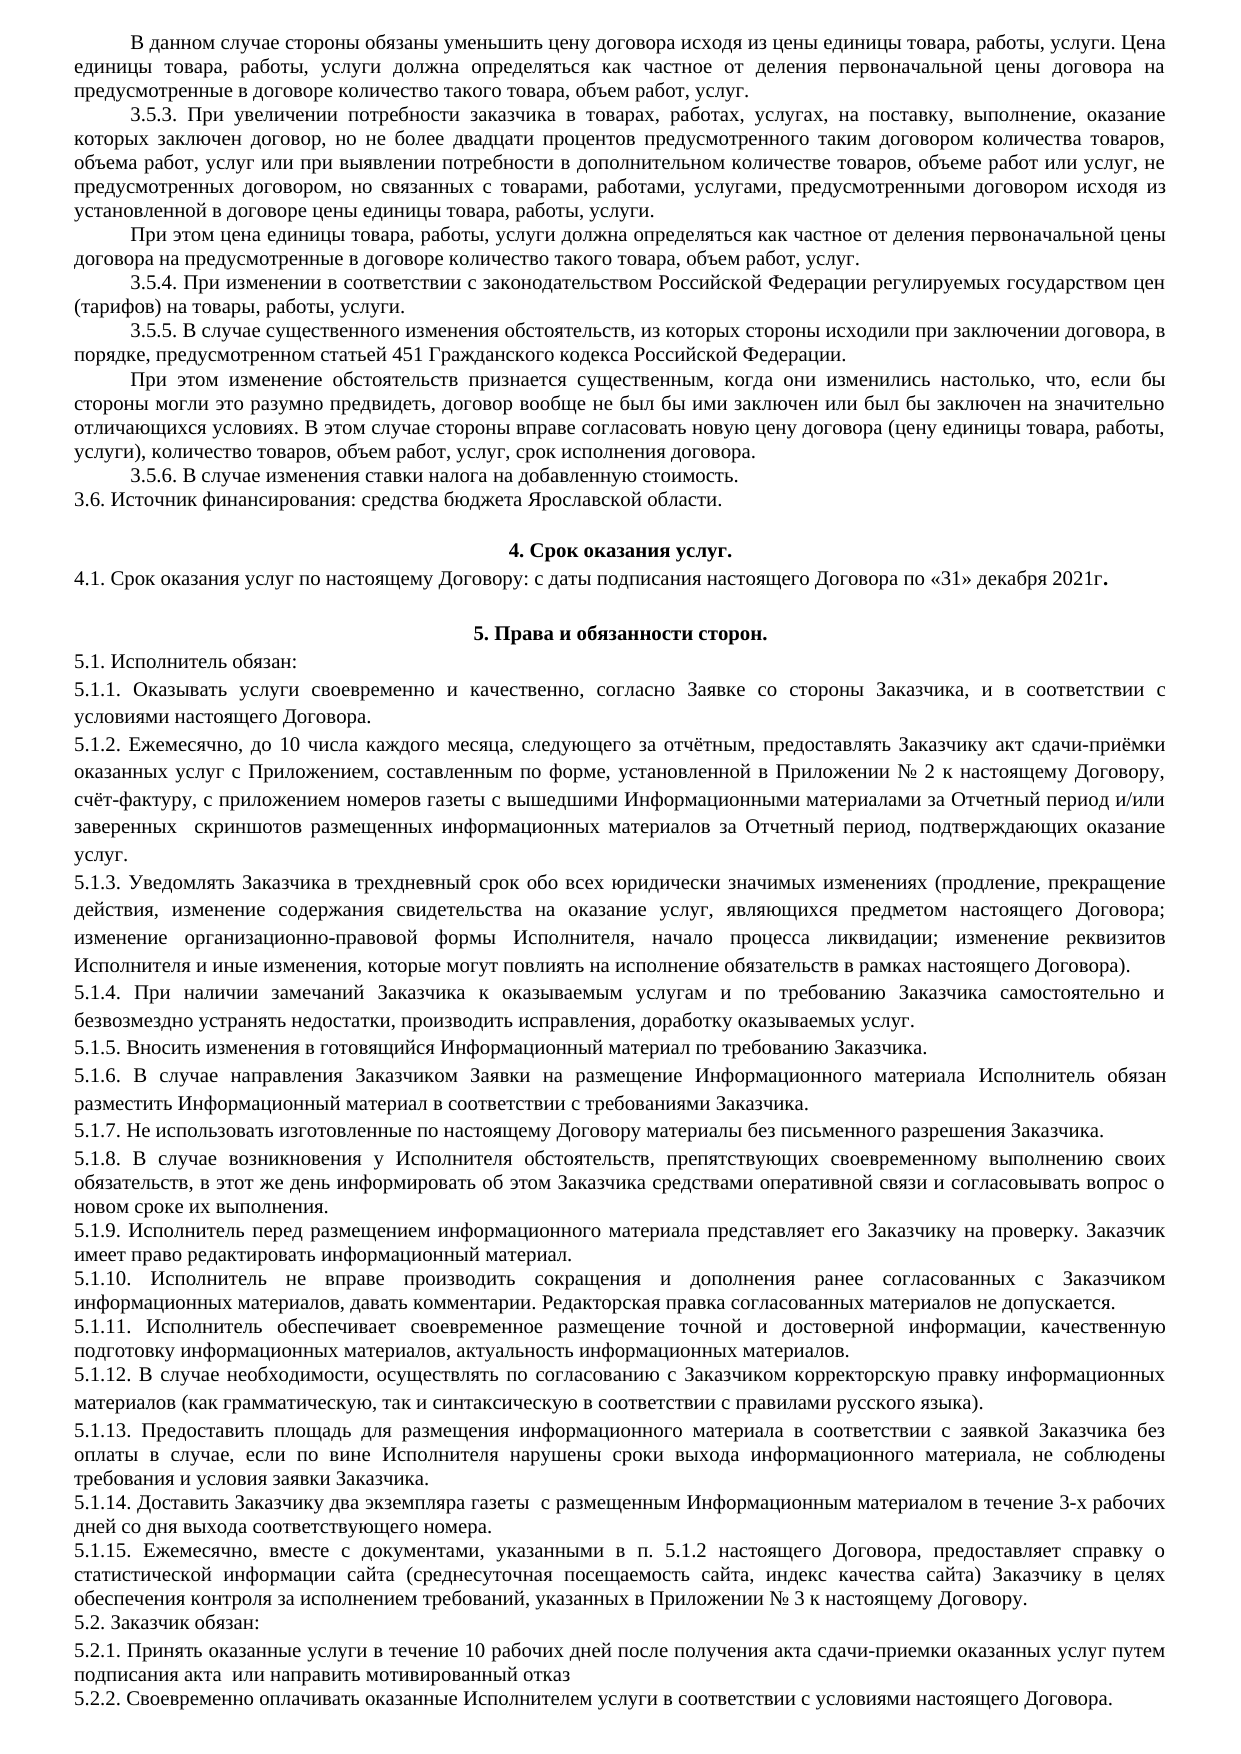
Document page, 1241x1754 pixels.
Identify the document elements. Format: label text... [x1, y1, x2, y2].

text 4.1. Срок оказания услуг по настоящему Договору: с даты подписания настоящего Договора по «31» декабря 2021г. [74, 566, 1167, 590]
text 5.1.3. Уведомлять Заказчика в трехдневный срок обо всех юридически значимых изменениях (продление, прекращение действия, изменение содержания свидетельства на оказание услуг, являющихся предметом настоящего Договора; изменение организационно-правовой формы Исполнителя, начало процесса ликвидации; изменение реквизитов Исполнителя и иные изменения, которые могут повлиять на исполнение обязательств в рамках настоящего Договора). [74, 870, 1167, 977]
text 5.1.6. В случае направления Заказчиком Заявки на размещение Информационного материала Исполнитель обязан разместить Информационный материал в соответствии с требованиями Заказчика. [74, 1063, 1167, 1114]
text 5.1.5. Вносить изменения в готовящийся Информационный материал по требованию Заказчика. [74, 1035, 1167, 1059]
text 3.5.4. При изменении в соответствии с законодательством Российской Федерации регулируемых государством цен (тарифов) на товары, работы, услуги. [74, 270, 1167, 318]
text При этом цена единицы товара, работы, услуги должна определяться как частное от деления первоначальной цены договора на предусмотренные в договоре количество такого товара, объем работ, услуг. [74, 222, 1167, 270]
text 5.1.12. В случае необходимости, осуществлять по согласованию с Заказчиком корректорскую правку информационных материалов (как грамматическую, так и синтаксическую в соответствии с правилами русского языка). [74, 1362, 1167, 1414]
text 5.1.13. Предоставить площадь для размещения информационного материала в соответствии с заявкой Заказчика без оплаты в случае, если по вине Исполнителя нарушены сроки выхода информационного материала, не соблюдены требования и условия заявки Заказчика. [74, 1417, 1167, 1490]
text 5.1.7. Не использовать изготовленные по настоящему Договору материалы без письменного разрешения Заказчика. [74, 1118, 1167, 1142]
text 5.1.11. Исполнитель обеспечивает своевременное размещение точной и достоверной информации, качественную подготовку информационных материалов, актуальность информационных материалов. [74, 1314, 1167, 1362]
text 4. Срок оказания услуг. [74, 538, 1167, 562]
text 3.6. Источник финансирования: средства бюджета Ярославской области. [74, 487, 1167, 511]
text 5.2. Заказчик обязан: [74, 1610, 1167, 1634]
text 5.1.1. Оказывать услуги своевременно и качественно, согласно Заявке со стороны Заказчика, и в соответствии с условиями настоящего Договора. [74, 676, 1167, 728]
text 5.1.4. При наличии замечаний Заказчика к оказываемым услугам и по требованию Заказчика самостоятельно и безвозмездно устранять недостатки, производить исправления, доработку оказываемых услуг. [74, 980, 1167, 1032]
text 5.1.8. В случае возникновения у Исполнителя обстоятельств, препятствующих своевременному выполнению своих обязательств, в этот же день информировать об этом Заказчика средствами оперативной связи и согласовывать вопрос о новом сроке их выполнения. [74, 1146, 1167, 1218]
text В данном случае стороны обязаны уменьшить цену договора исходя из цены единицы товара, работы, услуги. Цена единицы товара, работы, услуги должна определяться как частное от деления первоначальной цены договора на предусмотренные в договоре количество такого товара, объем работ, услуг. [74, 29, 1167, 102]
text 5.1.2. Ежемесячно, до 10 числа каждого месяца, следующего за отчётным, предоставлять Заказчику акт сдачи-приёмки оказанных услуг с Приложением, составленным по форме, установленной в Приложении № 2 к настоящему Договору, счёт-фактуру, с приложением номеров газеты с вышедшими Информационными материалами за Отчетный период и/или заверенных скриншотов размещенных информационных материалов за Отчетный период, подтверждающих оказание услуг. [74, 732, 1167, 866]
text 5.1.10. Исполнитель не вправе производить сокращения и дополнения ранее согласованных с Заказчиком информационных материалов, давать комментарии. Редакторская правка согласованных материалов не допускается. [74, 1266, 1167, 1314]
text 3.5.6. В случае изменения ставки налога на добавленную стоимость. [74, 463, 1167, 487]
text 5.1.15. Ежемесячно, вместе с документами, указанными в п. 5.1.2 настоящего Договора, предоставляет справку о статистической информации сайта (среднесуточная посещаемость сайта, индекс качества сайта) Заказчику в целях обеспечения контроля за исполнением требований, указанных в Приложении № 3 к настоящему Договору. [74, 1538, 1167, 1610]
text При этом изменение обстоятельств признается существенным, когда они изменились настолько, что, если бы стороны могли это разумно предвидеть, договор вообще не был бы ими заключен или был бы заключен на значительно отличающихся условиях. В этом случае стороны вправе согласовать новую цену договора (цену единицы товара, работы, услуги), количество товаров, объем работ, услуг, срок исполнения договора. [74, 366, 1167, 463]
text 3.5.3. При увеличении потребности заказчика в товарах, работах, услугах, на поставку, выполнение, оказание которых заключен договор, но не более двадцати процентов предусмотренного таким договором количества товаров, объема работ, услуг или при выявлении потребности в дополнительном количестве товаров, объеме работ или услуг, не предусмотренных договором, но связанных с товарами, работами, услугами, предусмотренными договором исходя из установленной в договоре цены единицы товара, работы, услуги. [74, 102, 1167, 222]
text 5.1. Исполнитель обязан: [74, 649, 1167, 673]
text 3.5.5. В случае существенного изменения обстоятельств, из которых стороны исходили при заключении договора, в порядке, предусмотренном статьей 451 Гражданского кодекса Российской Федерации. [74, 318, 1167, 366]
text 5.1.9. Исполнитель перед размещением информационного материала представляет его Заказчику на проверку. Заказчик имеет право редактировать информационный материал. [74, 1218, 1167, 1266]
text 5.2.1. Принять оказанные услуги в течение 10 рабочих дней после получения акта сдачи-приемки оказанных услуг путем подписания акта или направить мотивированный отказ [74, 1638, 1167, 1686]
text 5. Права и обязанности сторон. [74, 621, 1167, 645]
text 5.1.14. Доставить Заказчику два экземпляра газеты с размещенным Информационным материалом в течение 3-х рабочих дней со дня выхода соответствующего номера. [74, 1490, 1167, 1538]
text 5.2.2. Своевременно оплачивать оказанные Исполнителем услуги в соответствии с условиями настоящего Договора. [74, 1686, 1167, 1710]
